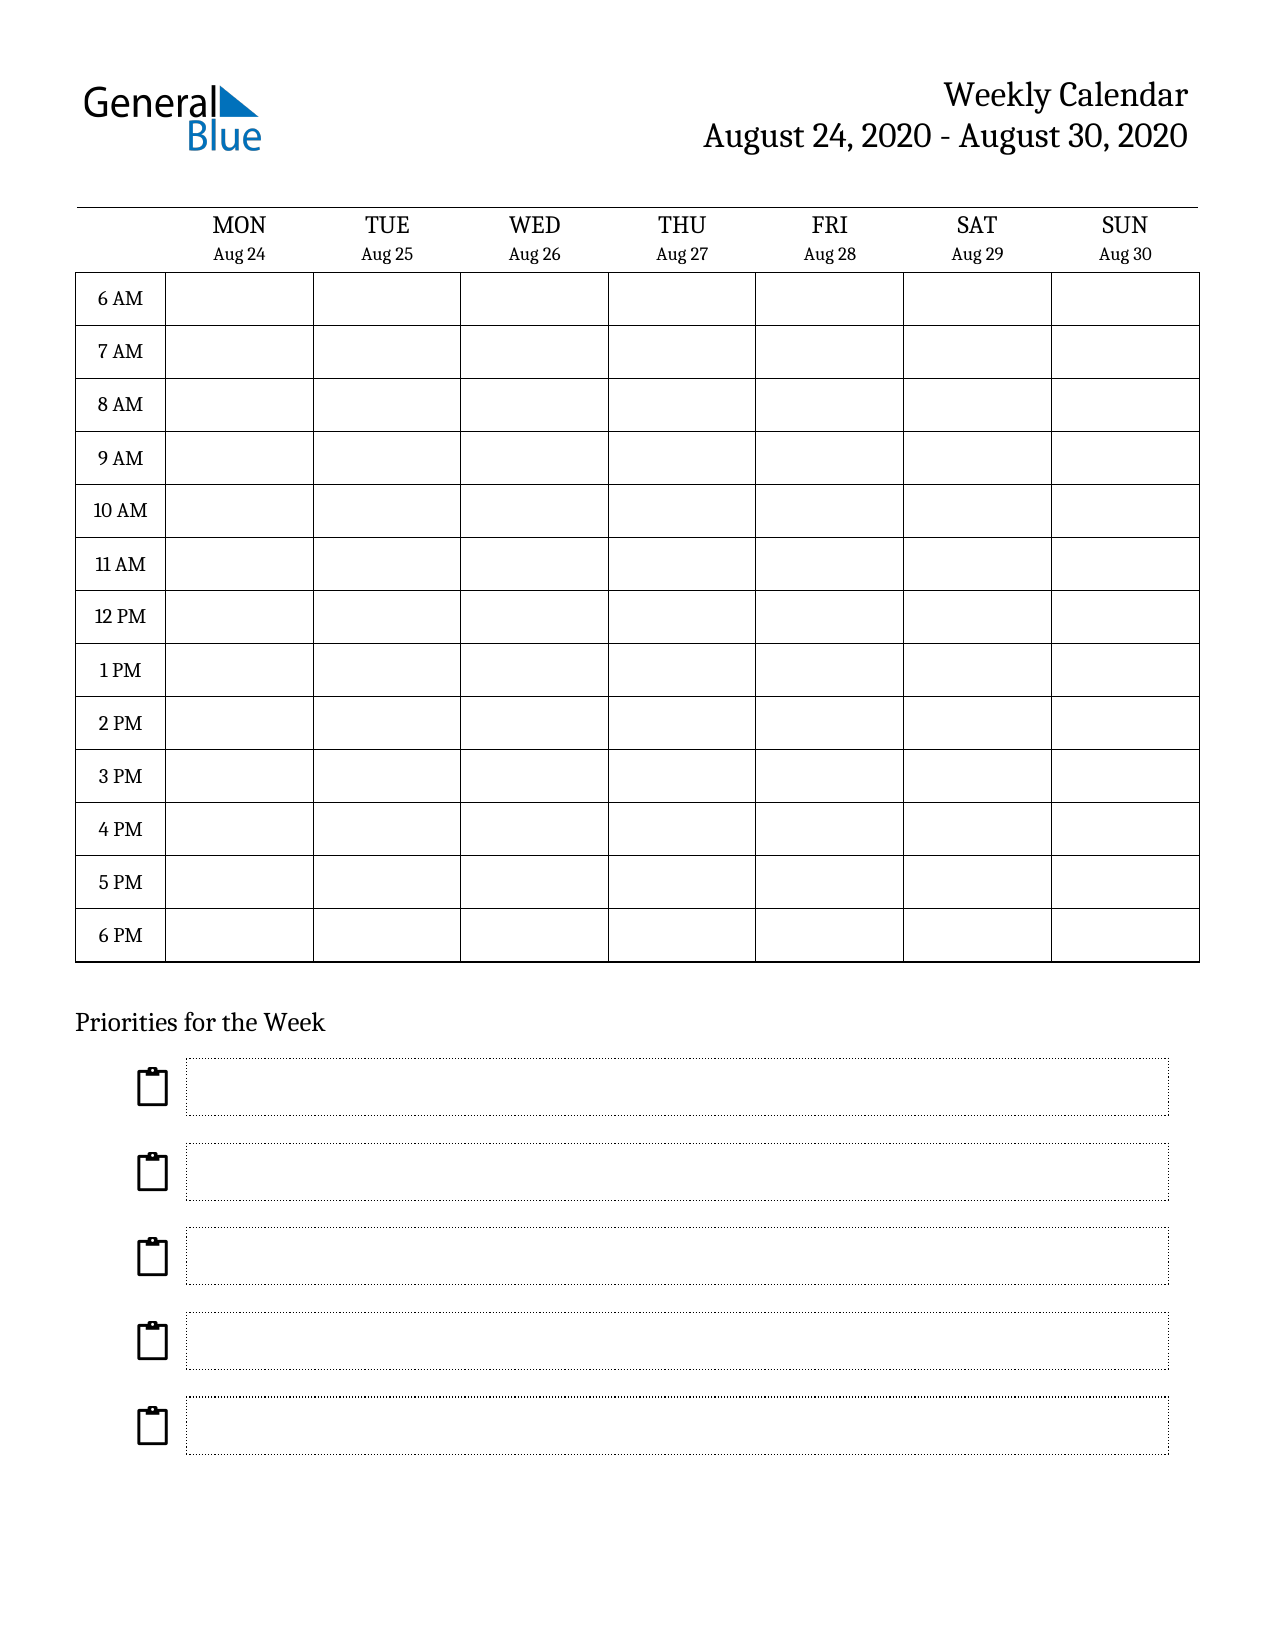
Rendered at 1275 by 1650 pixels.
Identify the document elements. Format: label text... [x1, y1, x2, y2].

table_cell WED Aug 26 [461, 208, 608, 272]
table_cell TUE Aug 25 [313, 208, 461, 272]
table_cell [904, 591, 1051, 643]
picture [84, 85, 261, 151]
table_cell [1052, 432, 1199, 484]
table_cell [1052, 379, 1199, 431]
table_cell [756, 538, 903, 590]
table_cell [166, 326, 313, 378]
table_cell [314, 856, 460, 908]
table_cell [756, 909, 903, 961]
table_cell [904, 538, 1051, 590]
table_cell [756, 803, 903, 855]
table_cell [1052, 697, 1199, 749]
table_cell [756, 591, 903, 643]
table_cell 2 PM [76, 697, 165, 749]
table_cell [166, 538, 313, 590]
table_cell SUN Aug 30 [1051, 207, 1199, 272]
table_header [187, 1058, 1168, 1115]
table_cell [461, 697, 608, 749]
table_cell [166, 432, 313, 484]
table_cell [106, 1143, 187, 1200]
table_cell [609, 803, 755, 855]
table_cell [314, 697, 460, 749]
table_cell [609, 909, 755, 961]
table_cell [756, 856, 903, 908]
table_cell [314, 273, 460, 325]
table_cell [756, 697, 903, 749]
table_cell [904, 485, 1051, 537]
table_cell [609, 591, 755, 643]
picture [129, 1148, 176, 1195]
table_cell [314, 432, 460, 484]
table_cell [756, 273, 903, 325]
table_cell [756, 485, 903, 537]
table_cell 7 AM [76, 326, 165, 378]
text Priorities for the Week [75, 1007, 1200, 1039]
table_cell [461, 750, 608, 802]
table_cell [1052, 485, 1199, 537]
table_cell [609, 326, 755, 378]
table_cell [1052, 326, 1199, 378]
table_cell FRI Aug 28 [756, 208, 903, 272]
table_cell 1 PM [76, 644, 165, 696]
table_cell [76, 208, 165, 272]
table_cell [106, 1115, 1168, 1142]
table_cell [609, 856, 755, 908]
table_cell 12 PM [76, 591, 165, 643]
table_cell [461, 538, 608, 590]
table_cell [106, 1396, 187, 1454]
table_cell 6 PM [76, 909, 165, 961]
table_cell [461, 273, 608, 325]
table_cell [756, 379, 903, 431]
table_cell [461, 856, 608, 908]
table_cell 10 AM [76, 485, 165, 537]
table_cell 3 PM [76, 750, 165, 802]
table_cell [314, 379, 460, 431]
table_cell [106, 1369, 1168, 1396]
table_cell [166, 697, 313, 749]
table_cell [904, 697, 1051, 749]
table_cell [1052, 273, 1199, 325]
table_cell [609, 379, 755, 431]
table_cell [314, 485, 460, 537]
table_cell SAT Aug 29 [904, 208, 1051, 272]
table_cell [756, 432, 903, 484]
table_cell 8 AM [76, 379, 165, 431]
table_cell [187, 1396, 1168, 1454]
table_cell [166, 379, 313, 431]
table_cell [461, 432, 608, 484]
table_cell [1052, 909, 1199, 961]
table_cell 5 PM [76, 856, 165, 908]
table_cell [904, 803, 1051, 855]
table_cell [166, 485, 313, 537]
table_cell [904, 644, 1051, 696]
table_cell [904, 750, 1051, 802]
table_cell 4 PM [76, 803, 165, 855]
table_cell [1052, 856, 1199, 908]
table_cell [314, 591, 460, 643]
table_cell [461, 485, 608, 537]
table_cell [904, 909, 1051, 961]
table_cell [1052, 591, 1199, 643]
table_cell [609, 538, 755, 590]
table_cell [461, 644, 608, 696]
table_cell [106, 1227, 187, 1284]
table_cell [106, 1312, 187, 1369]
table_cell [1052, 750, 1199, 802]
table_cell [904, 273, 1051, 325]
table_cell MON Aug 24 [165, 208, 313, 272]
table_cell [756, 644, 903, 696]
table_cell 9 AM [76, 432, 165, 484]
table_cell [609, 273, 755, 325]
table_cell [187, 1143, 1168, 1200]
table_cell [166, 909, 313, 961]
table_cell [166, 856, 313, 908]
table_cell [1052, 803, 1199, 855]
table_cell [609, 644, 755, 696]
table_cell [461, 909, 608, 961]
picture [129, 1402, 176, 1449]
table_cell [166, 273, 313, 325]
picture [129, 1233, 176, 1280]
table_cell [314, 538, 460, 590]
table_cell [904, 379, 1051, 431]
table_cell [904, 432, 1051, 484]
table_cell [461, 379, 608, 431]
table_cell [461, 803, 608, 855]
table_cell [609, 485, 755, 537]
table_cell [904, 856, 1051, 908]
table_cell [166, 750, 313, 802]
table_cell [106, 1284, 1168, 1312]
table_cell [106, 1200, 1168, 1227]
table_cell [461, 326, 608, 378]
table_cell [904, 326, 1051, 378]
table_cell [187, 1227, 1168, 1284]
table_cell [1052, 644, 1199, 696]
table_cell [314, 803, 460, 855]
table_cell [609, 697, 755, 749]
table_cell [187, 1312, 1168, 1369]
table_cell [314, 644, 460, 696]
table_cell [1052, 538, 1199, 590]
table_cell [314, 750, 460, 802]
table_cell [314, 326, 460, 378]
picture [129, 1063, 176, 1110]
table_cell [166, 591, 313, 643]
table_cell [609, 750, 755, 802]
table_cell [461, 591, 608, 643]
table_cell 6 AM [76, 273, 165, 325]
table_cell [609, 432, 755, 484]
picture [129, 1318, 176, 1364]
table_cell [166, 803, 313, 855]
table_cell THU Aug 27 [608, 208, 756, 272]
table_cell [756, 326, 903, 378]
table_cell [314, 909, 460, 961]
table_header [106, 1058, 187, 1115]
table_header Weekly Calendar August 24, 2020 - August 30, 2020 [76, 75, 1199, 207]
table_cell 11 AM [76, 538, 165, 590]
table_cell [166, 644, 313, 696]
table_cell [756, 750, 903, 802]
